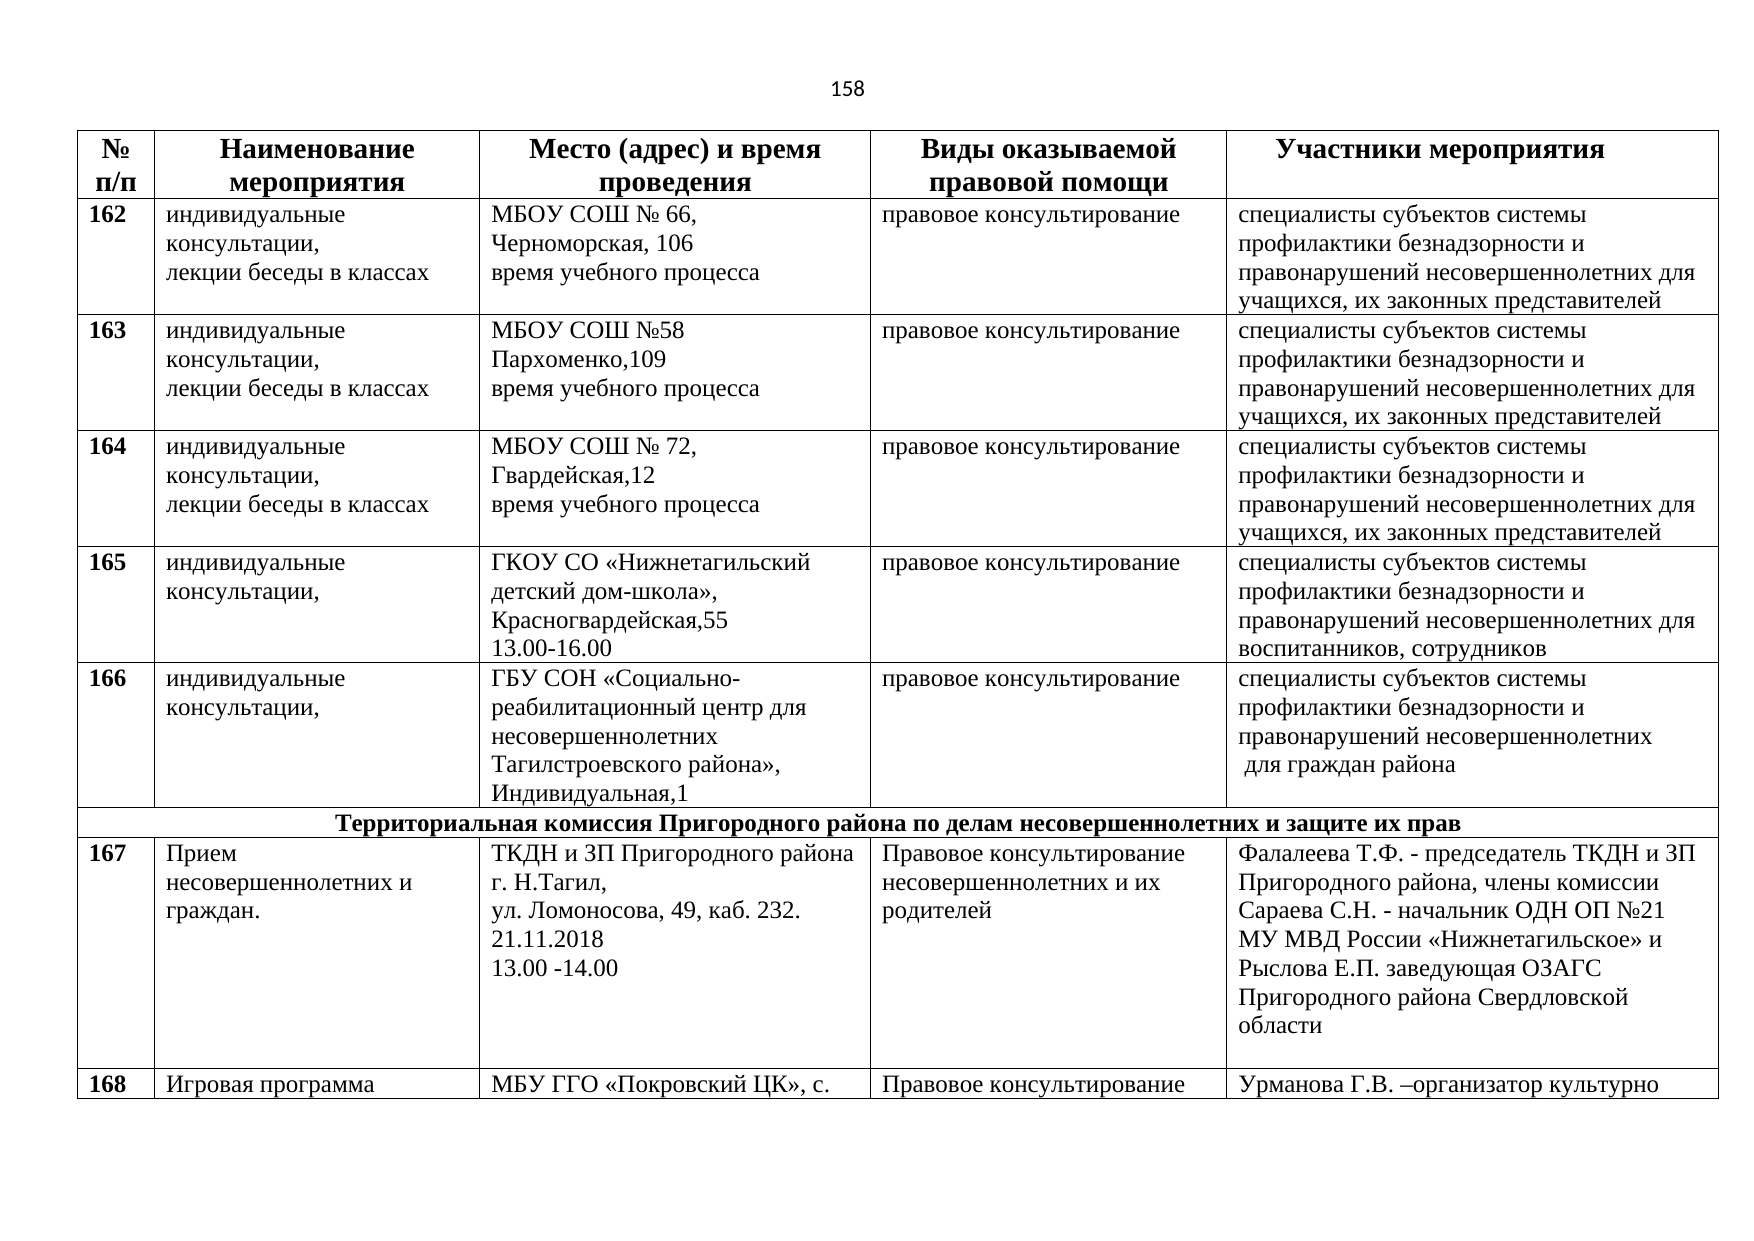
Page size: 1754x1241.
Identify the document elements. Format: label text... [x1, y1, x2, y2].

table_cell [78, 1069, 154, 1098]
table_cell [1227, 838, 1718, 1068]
table_header Виды оказываемой правовой помощи [871, 131, 1226, 198]
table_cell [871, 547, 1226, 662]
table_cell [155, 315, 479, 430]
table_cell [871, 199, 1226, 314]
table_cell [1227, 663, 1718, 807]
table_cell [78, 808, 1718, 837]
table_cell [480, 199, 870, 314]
table_header Наименование мероприятия [155, 131, 479, 198]
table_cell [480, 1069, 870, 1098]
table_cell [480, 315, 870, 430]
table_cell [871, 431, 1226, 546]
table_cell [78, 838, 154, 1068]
table_header № п/п [78, 131, 154, 198]
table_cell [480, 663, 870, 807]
table_header Место (адрес) и время проведения [480, 131, 870, 198]
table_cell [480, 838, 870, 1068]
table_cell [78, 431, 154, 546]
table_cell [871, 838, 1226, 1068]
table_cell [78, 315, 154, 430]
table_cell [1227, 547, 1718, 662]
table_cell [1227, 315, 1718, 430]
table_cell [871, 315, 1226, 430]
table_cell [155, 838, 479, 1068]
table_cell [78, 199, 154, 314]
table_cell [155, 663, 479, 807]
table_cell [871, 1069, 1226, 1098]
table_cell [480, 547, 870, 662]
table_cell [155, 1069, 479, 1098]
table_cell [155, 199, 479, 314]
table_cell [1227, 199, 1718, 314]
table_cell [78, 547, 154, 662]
table_header Участники мероприятия [1227, 131, 1718, 198]
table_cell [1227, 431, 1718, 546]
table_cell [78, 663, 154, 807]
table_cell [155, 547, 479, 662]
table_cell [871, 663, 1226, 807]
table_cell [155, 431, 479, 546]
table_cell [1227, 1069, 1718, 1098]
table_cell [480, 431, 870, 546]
